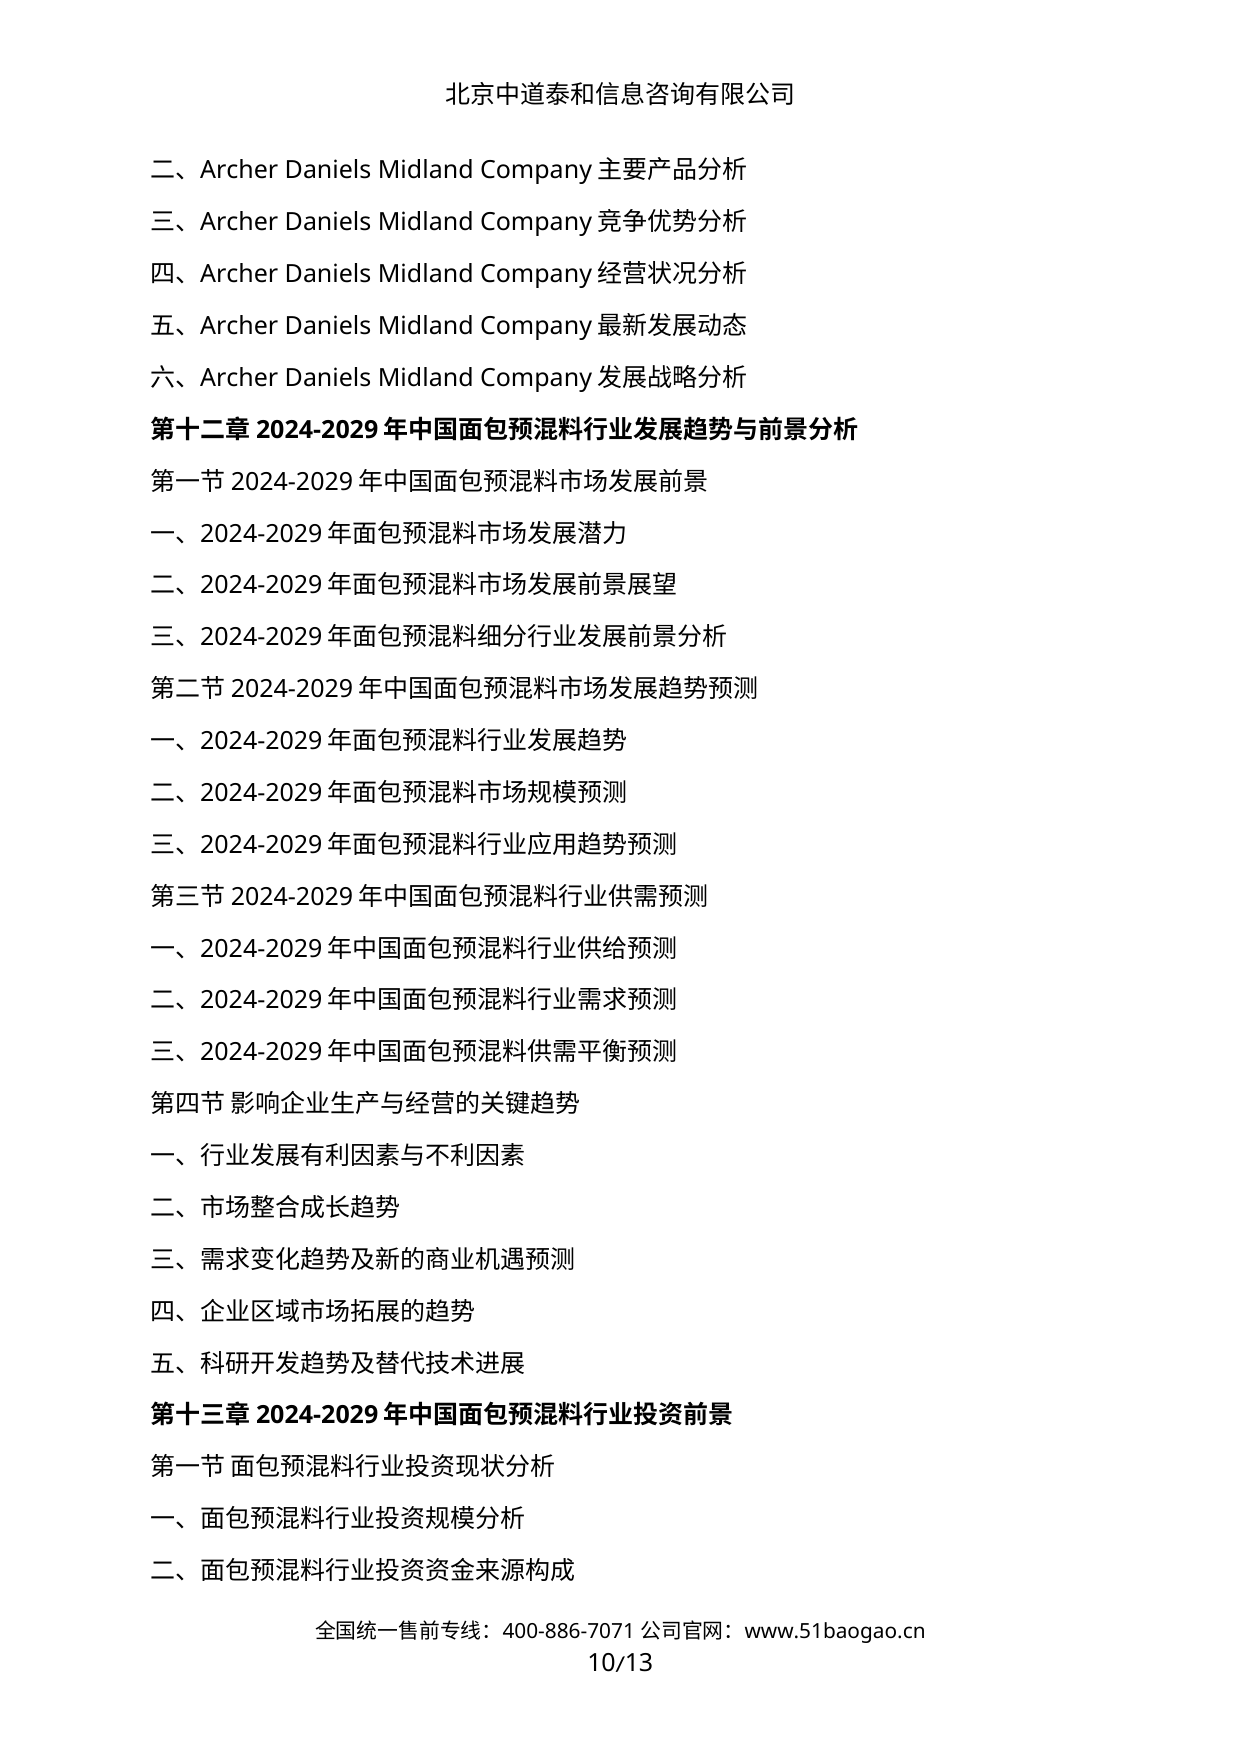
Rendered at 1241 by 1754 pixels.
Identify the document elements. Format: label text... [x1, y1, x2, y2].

text 第三节 2024-2029年中国面包预混料行业供需预测 [150, 876, 1090, 912]
text 二、Archer Daniels Midland Company主要产品分析 [150, 150, 1090, 186]
text 二、市场整合成长趋势 [150, 1187, 1090, 1224]
text 第十二章 2024-2029年中国面包预混料行业发展趋势与前景分析 [150, 409, 1090, 446]
text 三、需求变化趋势及新的商业机遇预测 [150, 1239, 1090, 1276]
text 第二节 2024-2029年中国面包预混料市场发展趋势预测 [150, 669, 1090, 705]
text 一、2024-2029年面包预混料行业发展趋势 [150, 721, 1090, 757]
text 第十三章 2024-2029年中国面包预混料行业投资前景 [150, 1395, 1090, 1431]
text 一、行业发展有利因素与不利因素 [150, 1136, 1090, 1172]
text 四、企业区域市场拓展的趋势 [150, 1291, 1090, 1327]
text 第四节 影响企业生产与经营的关键趋势 [150, 1084, 1090, 1120]
text 五、Archer Daniels Midland Company最新发展动态 [150, 306, 1090, 342]
text 第一节 面包预混料行业投资现状分析 [150, 1447, 1090, 1483]
text 二、2024-2029年面包预混料市场规模预测 [150, 772, 1090, 809]
text 二、2024-2029年中国面包预混料行业需求预测 [150, 980, 1090, 1016]
text 六、Archer Daniels Midland Company发展战略分析 [150, 357, 1090, 394]
text 四、Archer Daniels Midland Company经营状况分析 [150, 254, 1090, 290]
text 三、2024-2029年面包预混料细分行业发展前景分析 [150, 617, 1090, 653]
text 第一节 2024-2029年中国面包预混料市场发展前景 [150, 461, 1090, 497]
text 二、2024-2029年面包预混料市场发展前景展望 [150, 565, 1090, 601]
text 二、面包预混料行业投资资金来源构成 [150, 1551, 1090, 1587]
text 一、2024-2029年中国面包预混料行业供给预测 [150, 928, 1090, 964]
text 五、科研开发趋势及替代技术进展 [150, 1343, 1090, 1379]
text 三、2024-2029年中国面包预混料供需平衡预测 [150, 1032, 1090, 1068]
text 三、2024-2029年面包预混料行业应用趋势预测 [150, 824, 1090, 861]
text 一、面包预混料行业投资规模分析 [150, 1499, 1090, 1535]
text 三、Archer Daniels Midland Company竞争优势分析 [150, 202, 1090, 238]
text 一、2024-2029年面包预混料市场发展潜力 [150, 513, 1090, 549]
